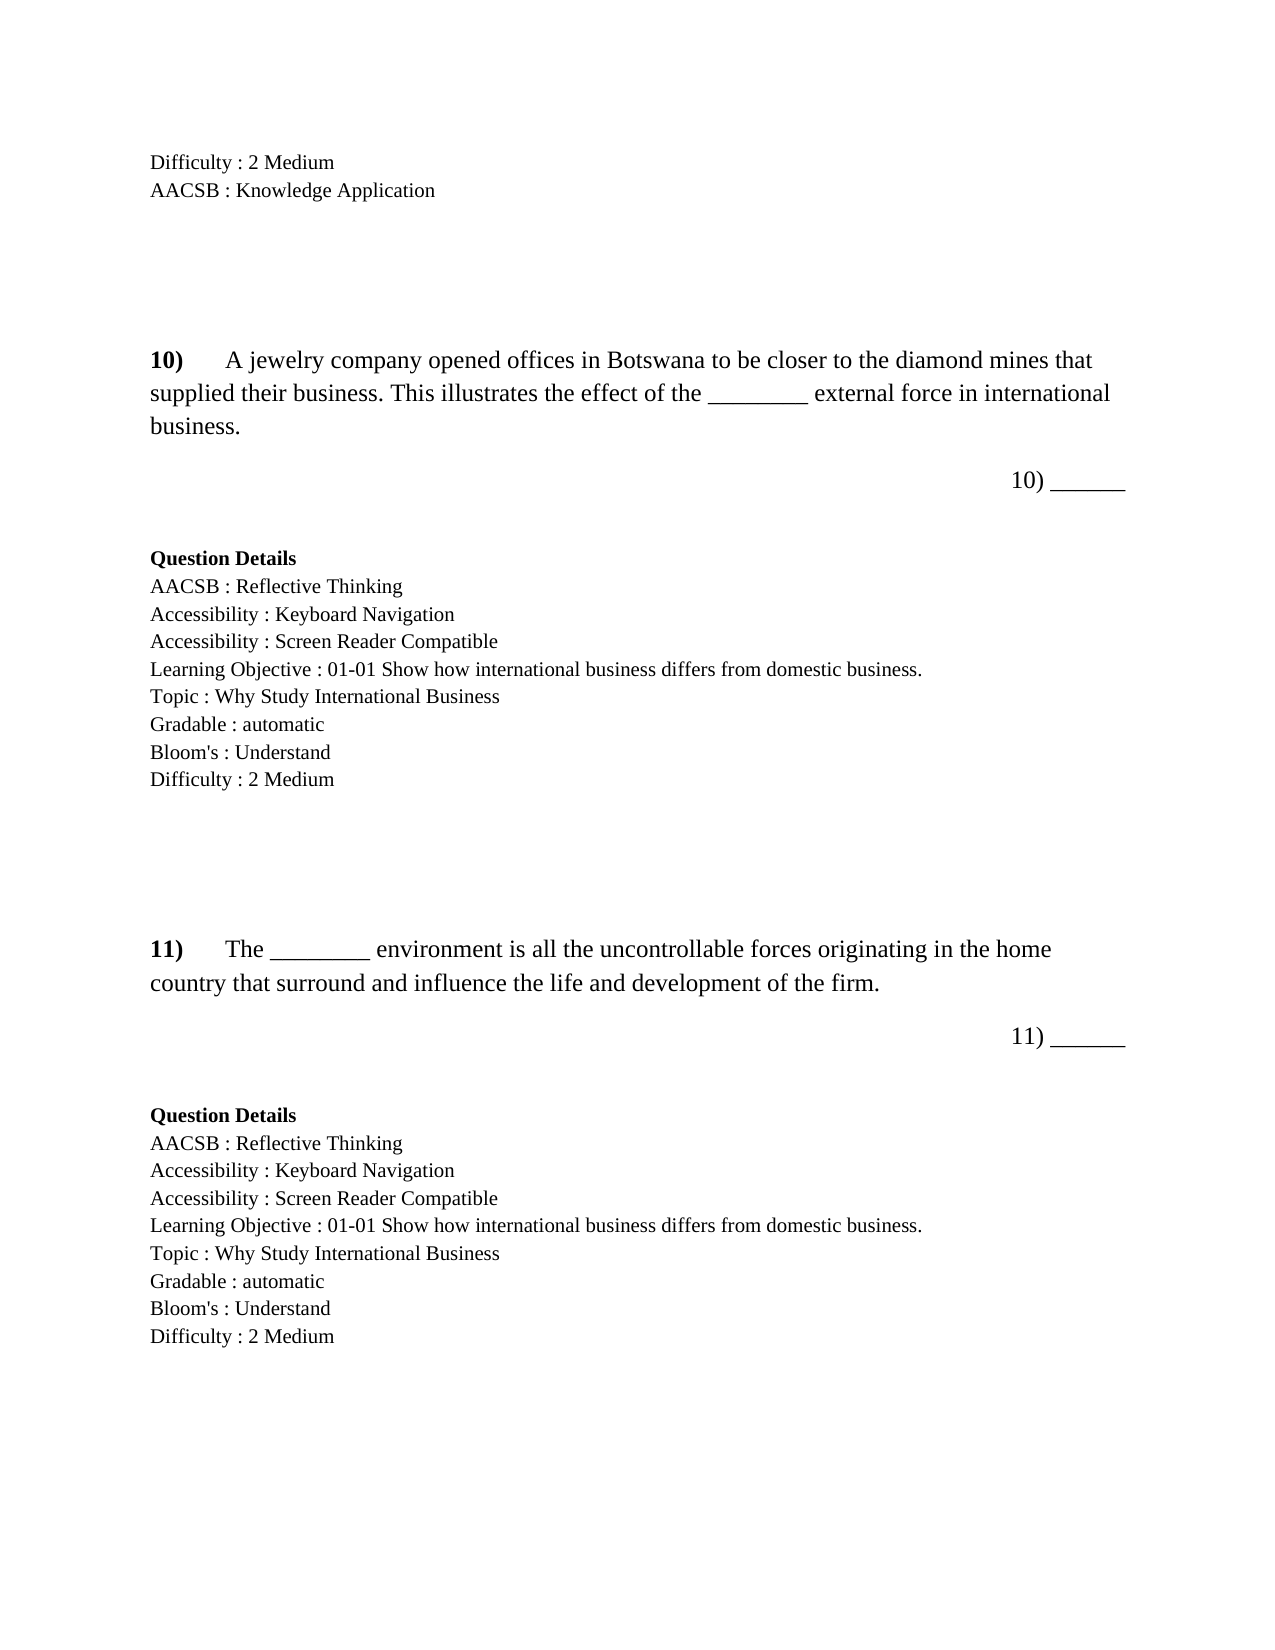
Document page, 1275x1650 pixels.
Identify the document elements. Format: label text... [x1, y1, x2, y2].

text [150, 150, 1125, 202]
text 10) A jewelry company opened offices in Botswana to be closer to the diamond mines that supplied their business. This illustrates the effect of the ________ external force in international business. [150, 345, 1125, 440]
text 11) The ________ environment is all the uncontrollable forces originating in the home country that surround and influence the life and development of the firm. [150, 934, 1125, 996]
text 10) ______ [150, 465, 1125, 494]
text 11) ______ [150, 1021, 1125, 1050]
